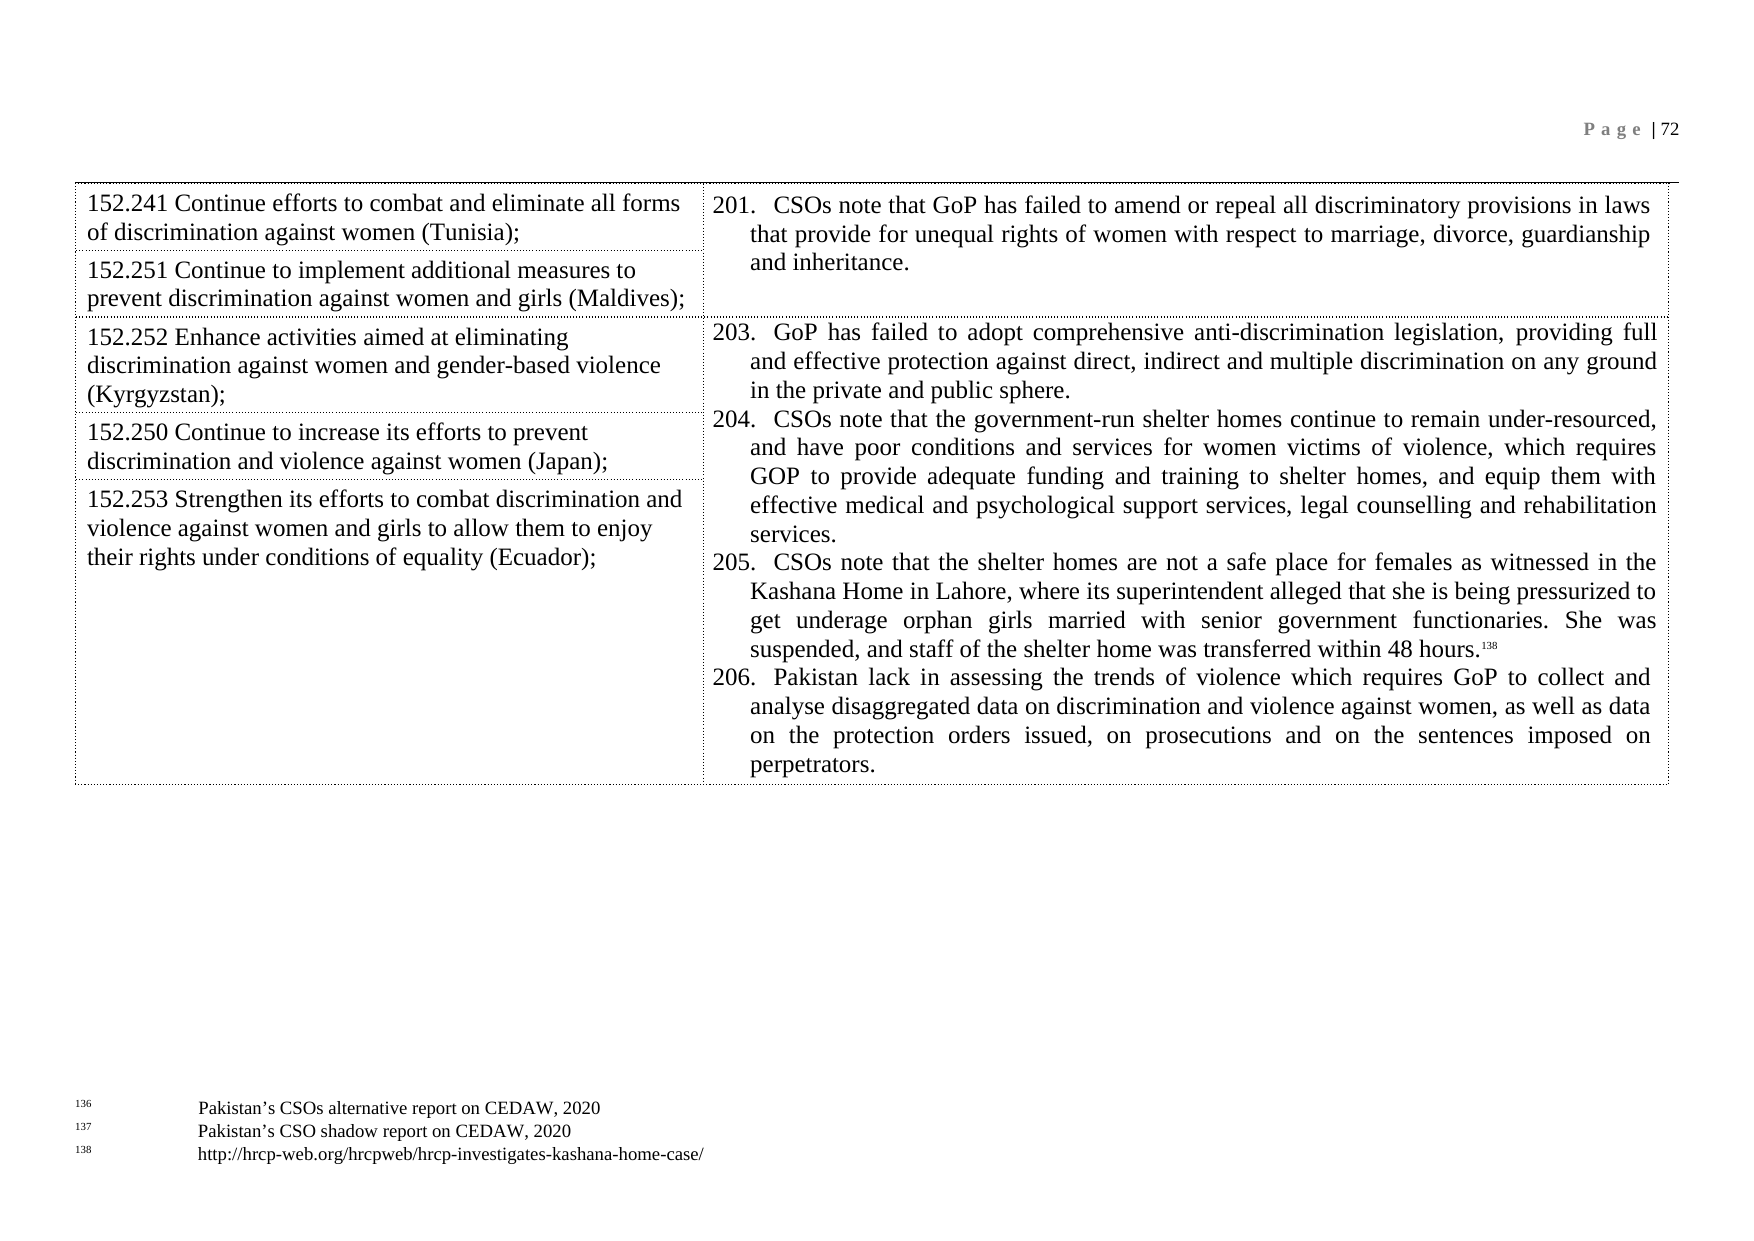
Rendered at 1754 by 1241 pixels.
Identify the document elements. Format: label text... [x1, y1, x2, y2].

table_cell GoP has failed to adopt comprehensive anti-discrimination legislation, providing full and effective protection against direct, indirect and multiple discrimination on any ground in the private and public sphere. CSOs note that the government-run shelter homes continue to remain under-resourced, and have poor conditions and services for women victims of violence, which requires GOP to provide adequate funding and training to shelter homes, and equip them with effective medical and psychological support services, legal counselling and rehabilitation services. CSOs note that the shelter homes are not a safe place for females as witnessed in the Kashana Home in Lahore, where its superintendent alleged that she is being pressurized to get underage orphan girls married with senior government functionaries. She was suspended, and staff of the shelter home was transferred within 48 hours. Pakistan lack in assessing the trends of violence which requires GoP to collect and analyse disaggregated data on discrimination and violence against women, as well as data on the protection orders issued, on prosecutions and on the sentences imposed on perpetrators. [703, 316, 1669, 784]
table_cell 152.253 Strengthen its efforts to combat discrimination and violence against women and girls to allow them to enjoy their rights under conditions of equality (Ecuador); [76, 479, 703, 784]
table_cell 152.250 Continue to increase its efforts to prevent discrimination and violence against women (Japan); [76, 412, 703, 479]
table_cell 152.241 Continue efforts to combat and eliminate all forms of discrimination against women (Tunisia); [76, 183, 703, 249]
table_cell CSOs note that GoP has failed to amend or repeal all discriminatory provisions in laws that provide for unequal rights of women with respect to marriage, divorce, guardianship and inheritance. [703, 183, 1669, 316]
table_cell 152.251 Continue to implement additional measures to prevent discrimination against women and girls (Maldives); [76, 250, 703, 316]
table_cell 152.252 Enhance activities aimed at eliminating discrimination against women and gender-based violence (Kyrgyzstan); [76, 316, 703, 412]
